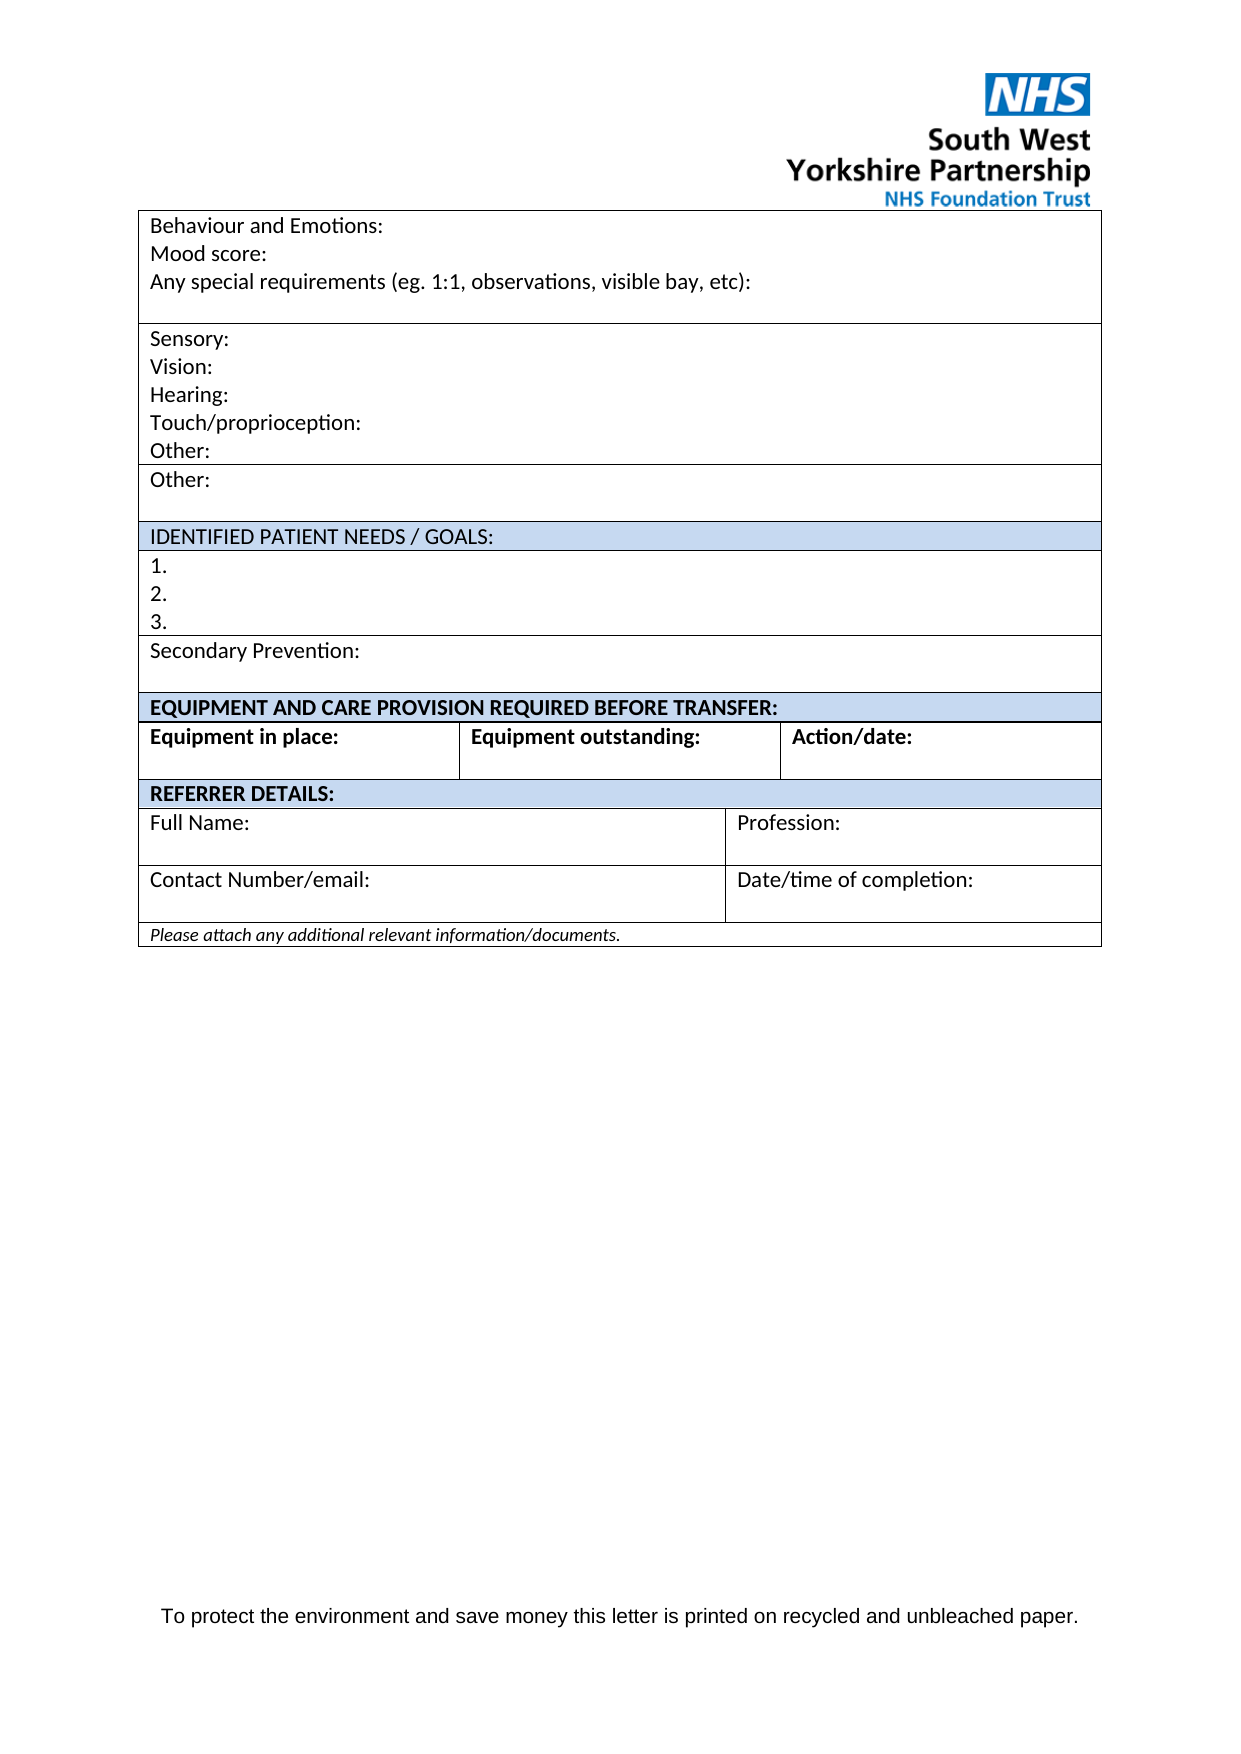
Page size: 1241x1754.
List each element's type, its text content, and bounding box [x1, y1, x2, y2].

picture [786, 73, 1091, 210]
table_cell Sensory: Vision: Hearing: Touch/proprioception: Other: [139, 324, 1101, 464]
table_cell 1. 2. 3. [139, 551, 1101, 635]
table_cell Full Name: [139, 809, 725, 864]
table_cell Date/time of completion: [726, 866, 1101, 922]
table_cell Profession: [726, 809, 1101, 864]
table_cell IDENTIFIED PATIENT NEEDS / GOALS: [139, 522, 1101, 550]
table_cell Secondary Prevention: [139, 636, 1101, 692]
table_cell Action/date: [781, 723, 1101, 778]
table_cell Equipment outstanding: [460, 723, 780, 778]
table_cell EQUIPMENT AND CARE PROVISION REQUIRED BEFORE TRANSFER: [139, 693, 1101, 721]
table_cell REFERRER DETAILS: [139, 780, 1101, 807]
table_cell Please attach any additional relevant information/documents. [139, 923, 1101, 946]
table_cell Contact Number/email: [139, 866, 725, 922]
table_cell Other: [139, 465, 1101, 521]
table_cell Equipment in place: [139, 723, 459, 778]
table_cell Behaviour and Emotions: Mood score: Any special requirements (eg. 1:1, observations, visible bay, etc): [139, 211, 1101, 323]
